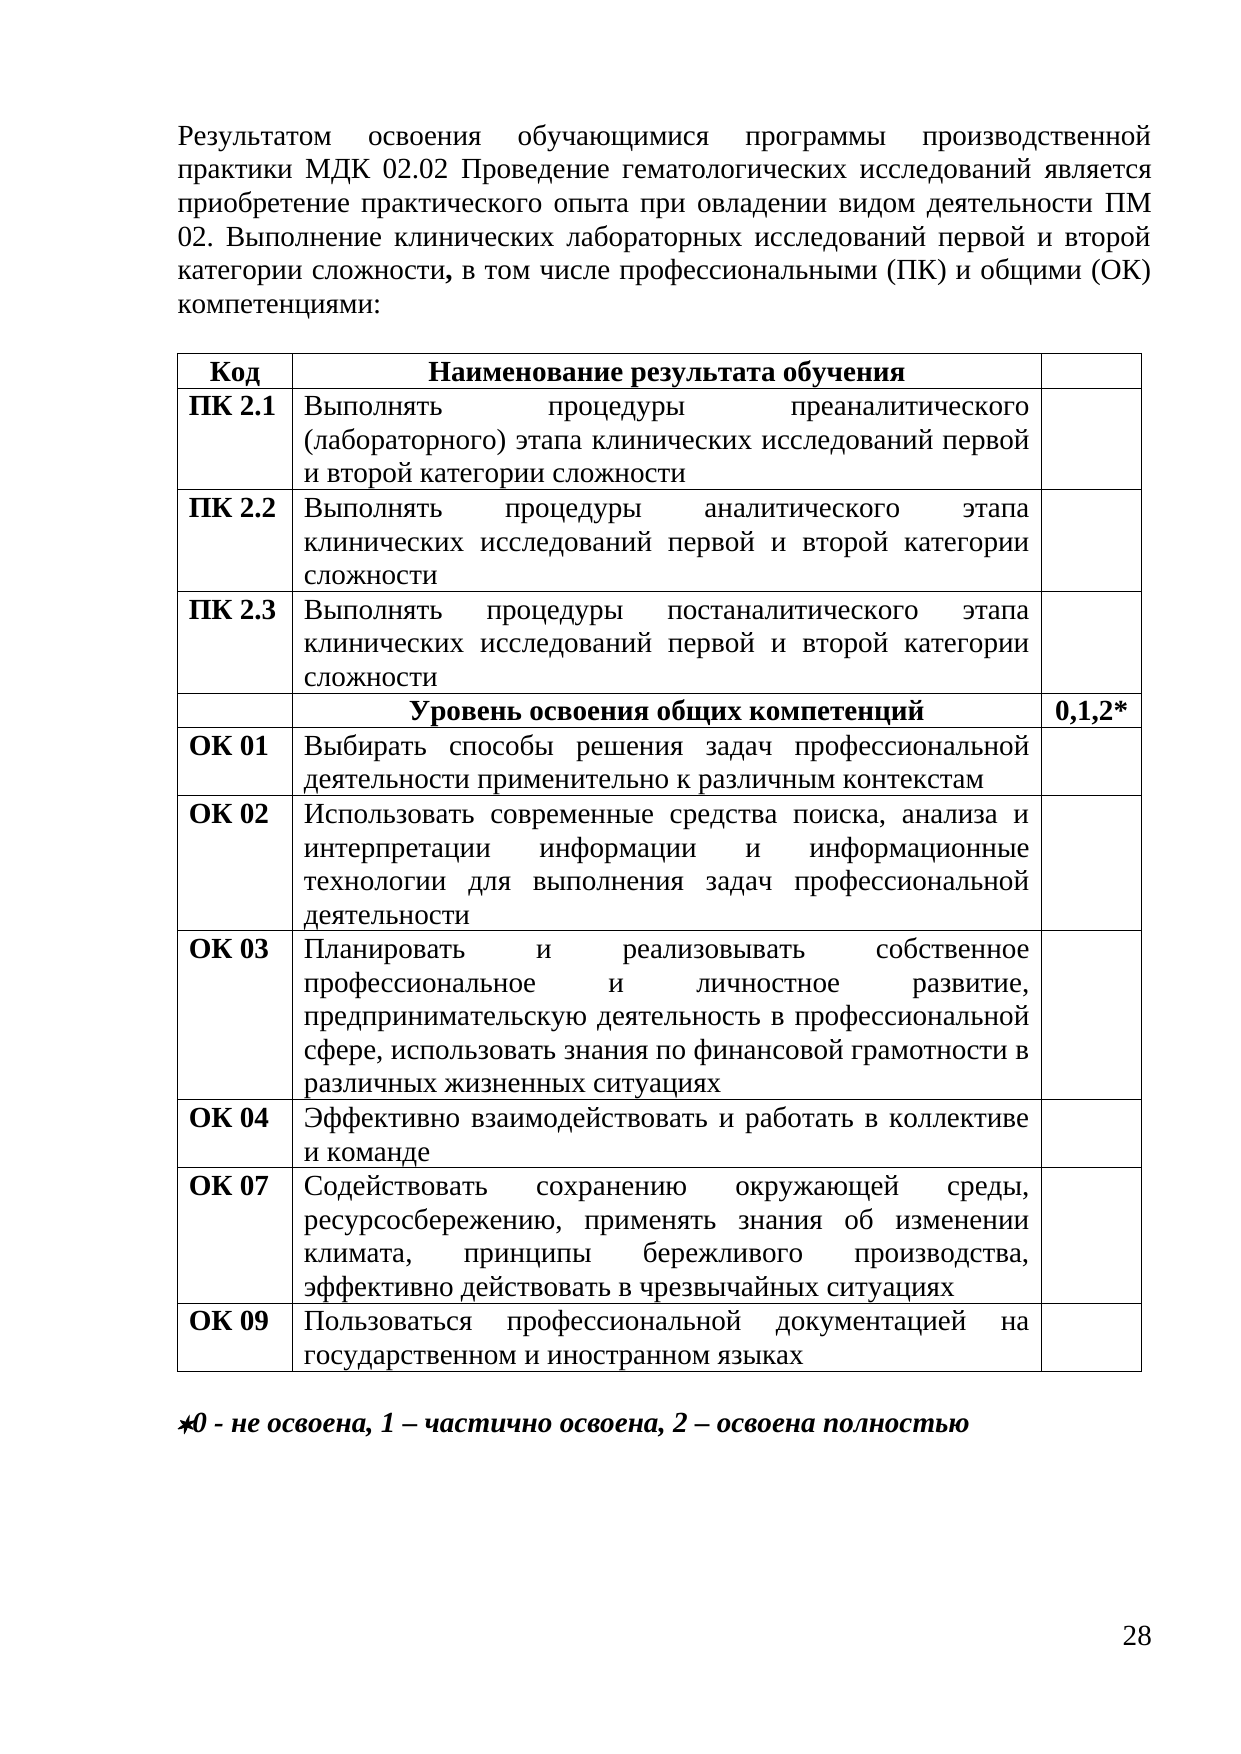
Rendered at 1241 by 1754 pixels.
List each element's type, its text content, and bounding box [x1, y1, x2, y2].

table_cell Выполнять процедуры аналитического этапа клинических исследований первой и второй категории сложности [293, 490, 1041, 591]
table_cell ПК 2.1 [178, 389, 292, 489]
table_cell ПК 2.3 [178, 592, 292, 692]
table_cell 0,1,2* [1042, 694, 1141, 727]
table_cell [1042, 728, 1141, 795]
table_cell Эффективно взаимодействовать и работать в коллективе и команде [293, 1100, 1041, 1167]
table_cell ОК 09 [178, 1304, 292, 1371]
table_cell ОК 04 [178, 1100, 292, 1167]
table_cell Пользоваться профессиональной документацией на государственном и иностранном языках [293, 1304, 1041, 1371]
table_cell [1042, 389, 1141, 489]
table_header Код [178, 354, 292, 387]
table_cell Планировать и реализовывать собственное профессиональное и личностное развитие, предпринимательскую деятельность в профессиональной сфере, использовать знания по финансовой грамотности в различных жизненных ситуациях [293, 931, 1041, 1099]
table_cell Выполнять процедуры постаналитического этапа клинических исследований первой и второй категории сложности [293, 592, 1041, 692]
table_header [1042, 354, 1141, 387]
table_cell [1042, 1100, 1141, 1167]
table_cell ОК 01 [178, 728, 292, 795]
table_cell ОК 07 [178, 1168, 292, 1302]
text 0 - не освоена, 1 – частично освоена, 2 – освоена полностью [177, 1405, 1152, 1439]
table_header Наименование результата обучения [293, 354, 1041, 387]
table_cell [178, 694, 292, 727]
text Результатом освоения обучающимися программы производственной практики МДК 02.02 Проведение гематологических исследований является приобретение практического опыта при овладении видом деятельности ПМ 02. Выполнение клинических лабораторных исследований первой и второй категории сложности, в том числе профессиональными (ПК) и общими (ОК) компетенциями: [177, 118, 1152, 319]
table_cell Выбирать способы решения задач профессиональной деятельности применительно к различным контекстам [293, 728, 1041, 795]
table_cell Уровень освоения общих компетенций [293, 694, 1041, 727]
table_cell Использовать современные средства поиска, анализа и интерпретации информации и информационные технологии для выполнения задач профессиональной деятельности [293, 796, 1041, 930]
table_cell ПК 2.2 [178, 490, 292, 591]
table_cell ОК 03 [178, 931, 292, 1099]
table_cell [1042, 796, 1141, 930]
table_cell [1042, 1304, 1141, 1371]
table_cell [1042, 931, 1141, 1099]
table_cell [1042, 490, 1141, 591]
table_cell [1042, 592, 1141, 692]
table_cell Содействовать сохранению окружающей среды, ресурсосбережению, применять знания об изменении климата, принципы бережливого производства, эффективно действовать в чрезвычайных ситуациях [293, 1168, 1041, 1302]
table_cell Выполнять процедуры преаналитического (лабораторного) этапа клинических исследований первой и второй категории сложности [293, 389, 1041, 489]
table_cell [1042, 1168, 1141, 1302]
table_cell ОК 02 [178, 796, 292, 930]
